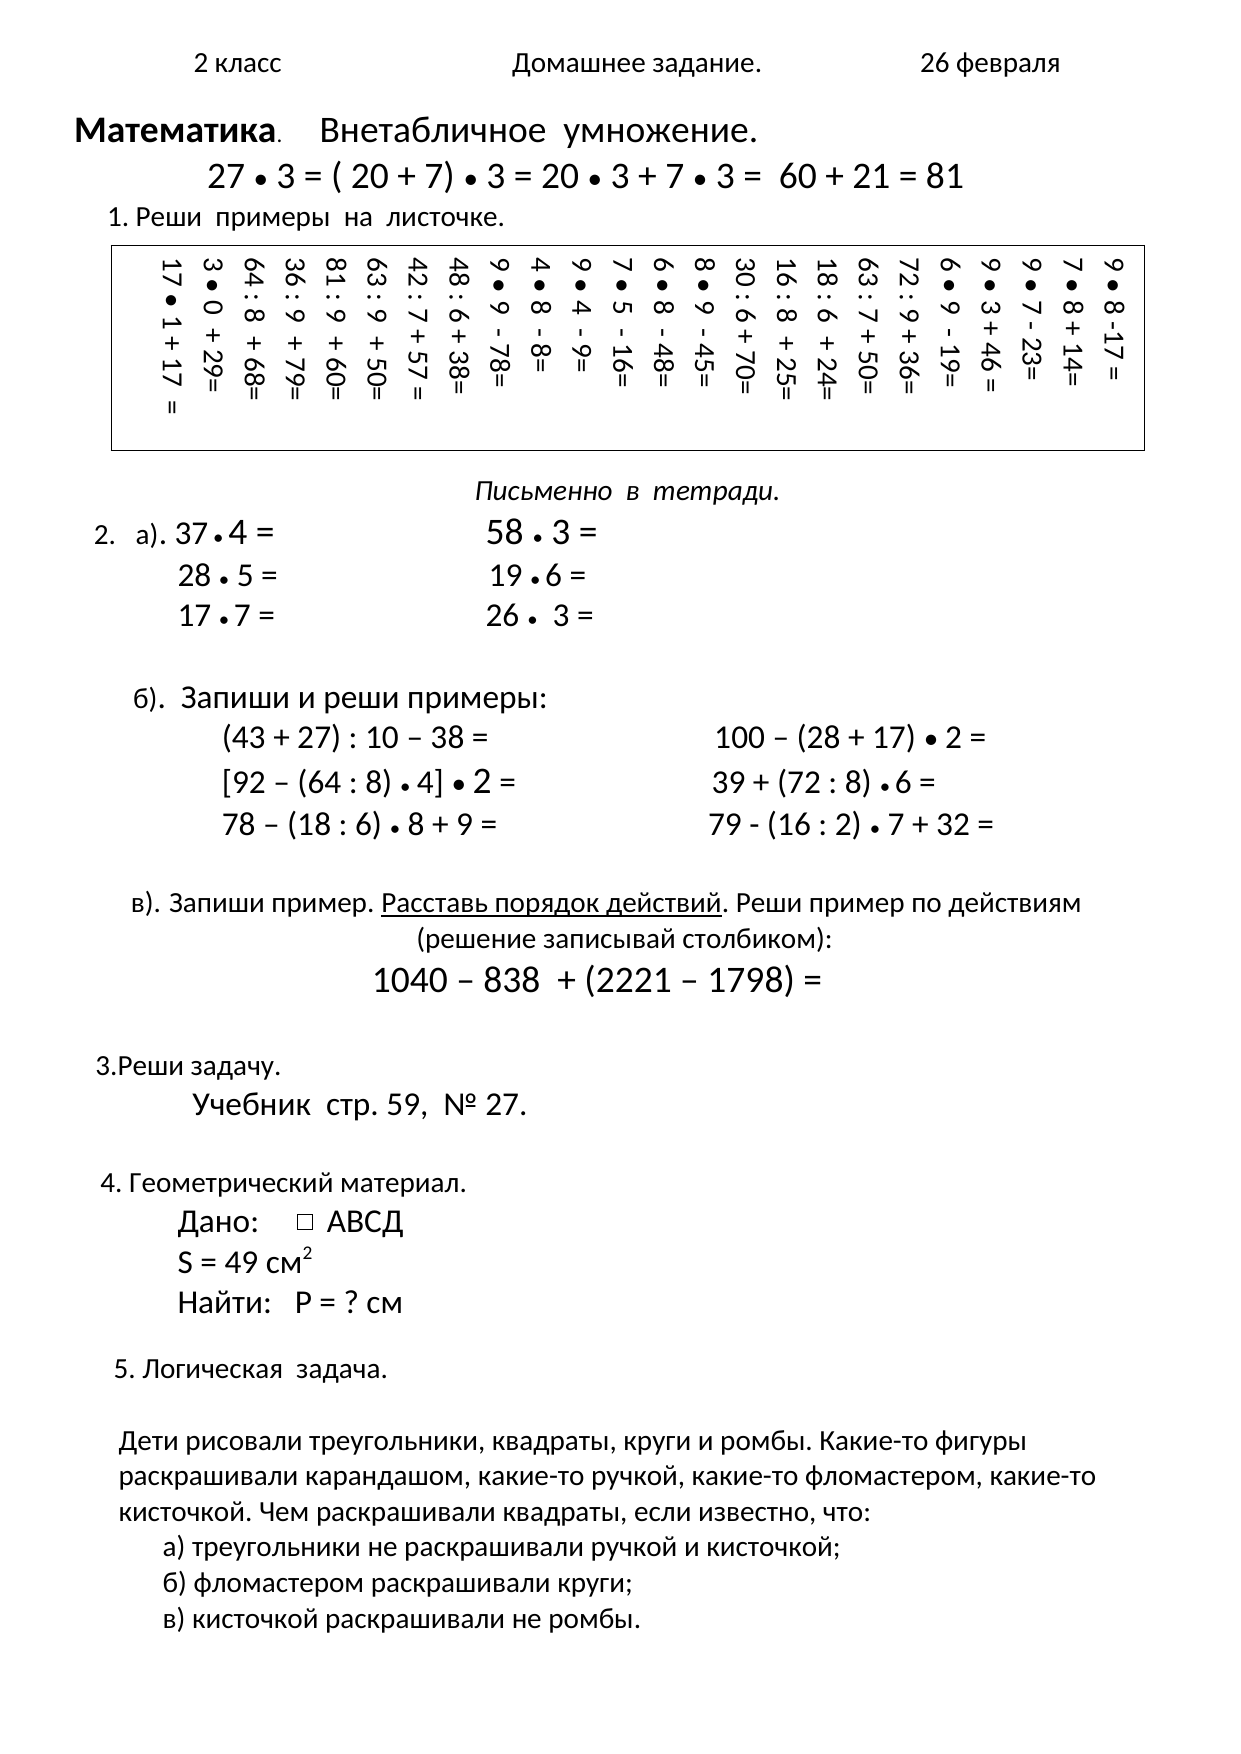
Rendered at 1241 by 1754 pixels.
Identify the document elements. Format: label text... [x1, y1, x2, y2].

text (43 + 27) : 10 – 38 = 100 – (28 + 17) • 2 = [222, 716, 1181, 757]
table_header 9 • 8 -17 = 7 • 8 + 14= 9 • 7 - 23= 9 • 3 + 46 = 6 • 9 - 19= 72 : 9 + 36= 63 : 7 + 50= 18 : 6 + 24= 16 : 8 + 25= 30 : 6 + 70= 8 • 9 - 45= 6 • 8 - 48= 7 • 5 - 16= 9 • 4 - 9= 4 • 8 - 8= 9 • 9 - 78= 48 : 6 + 38= 42 : 7 + 57 = 63 : 9 + 50= 81 : 9 + 60= 36 : 9 + 79= 64 : 8 + 68= 3 • 0 + 29= 17 • 1 + 17 = [112, 246, 1144, 450]
text 28 • 5 = 19 • 6 = [177, 553, 1181, 594]
text а) треугольники не раскрашивали ручкой и кисточкой; [162, 1528, 1211, 1564]
text Найти: P = ? см [177, 1282, 1181, 1322]
text б). Запиши и реши примеры: [133, 676, 1181, 716]
text 5. Логическая задача. [74, 1350, 1181, 1386]
text 78 – (18 : 6) • 8 + 9 = 79 - (16 : 2) • 7 + 32 = [222, 803, 1181, 844]
text б) фломастером раскрашивали круги; [162, 1564, 1211, 1600]
text 2 класс Домашнее задание. 26 февраля [74, 44, 1181, 80]
text 3.Реши задачу. [89, 1047, 1181, 1083]
text (решение записывай столбиком): [74, 920, 1181, 956]
text 1040 – 838 + (2221 – 1798) = [251, 956, 1181, 1002]
text S = 49 см2 [177, 1241, 1181, 1282]
text Учебник стр. 59, № 27. [192, 1083, 1181, 1124]
text 27 • 3 = ( 20 + 7) • 3 = 20 • 3 + 7 • 3 = 60 + 21 = 81 [207, 152, 1181, 198]
text Дети рисовали треугольники, квадраты, круги и ромбы. Какие-то фигуры раскрашивали карандашом, какие-то ручкой, какие-то фломастером, какие-то кисточкой. Чем раскрашивали квадраты, если известно, что: [118, 1422, 1211, 1528]
text 1. Реши примеры на листочке. [74, 198, 1181, 233]
text Письменно в тетради. [74, 233, 1181, 508]
text Математика. Внетабличное умножение. [74, 106, 1181, 152]
text Дано: АВСД [177, 1200, 1181, 1241]
text в). Запиши пример. Расставь порядок действий. Реши пример по действиям [74, 884, 1181, 920]
text 4. Геометрический материал. [74, 1164, 1181, 1200]
text [92 – (64 : 8) • 4] • 2 = 39 + (72 : 8) • 6 = [222, 757, 1181, 803]
text 17 • 7 = 26 • 3 = [177, 594, 1181, 635]
text 2. а). 37 • 4 = 58 • 3 = [74, 508, 1181, 553]
text в) кисточкой раскрашивали не ромбы. [162, 1600, 1211, 1635]
